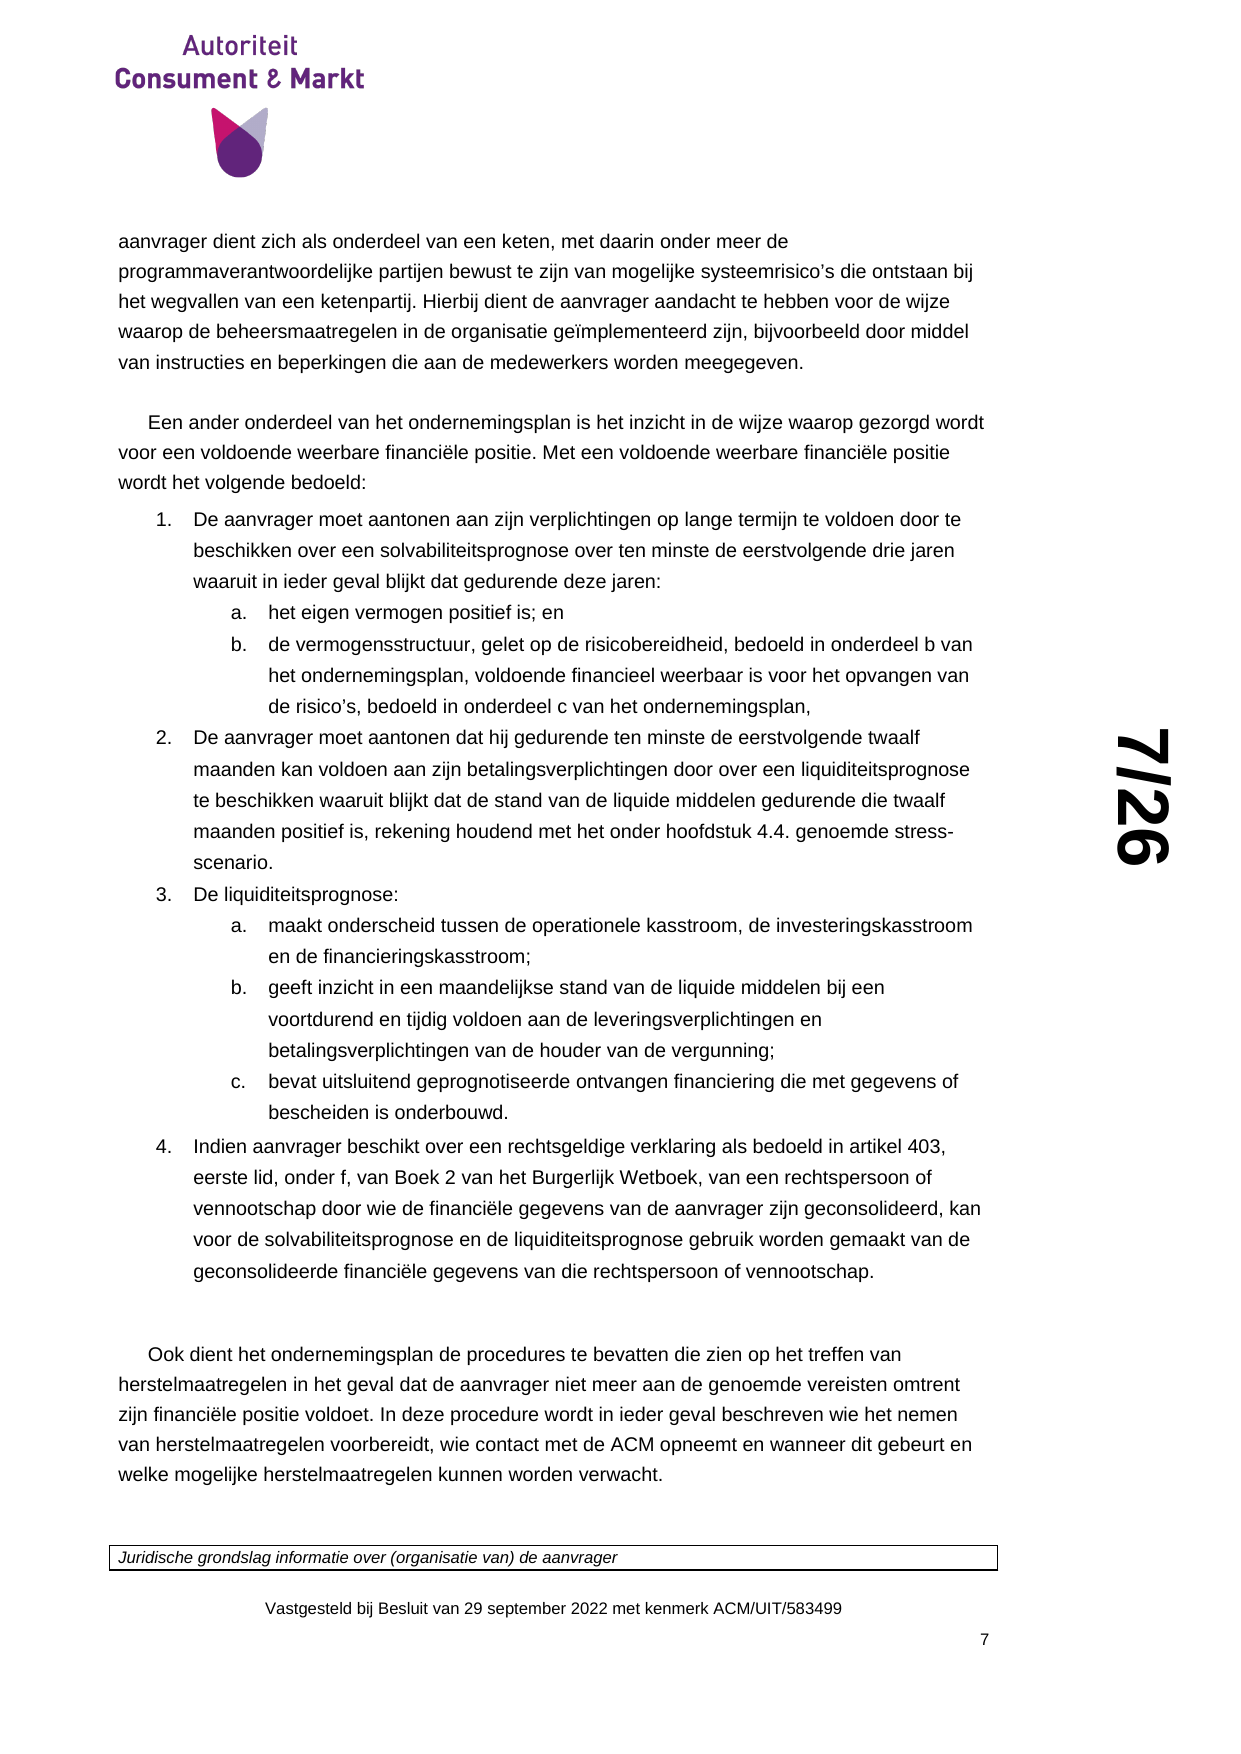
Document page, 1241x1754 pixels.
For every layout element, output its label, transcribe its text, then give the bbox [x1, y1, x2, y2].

list de vermogensstructuur, gelet op de risicobereidheid, bedoeld in onderdeel b van het ondernemingsplan, voldoende financieel weerbaar is voor het opvangen van de risico’s, bedoeld in onderdeel c van het ondernemingsplan, [231, 626, 989, 720]
list het eigen vermogen positief is; en [231, 595, 989, 626]
list De aanvrager moet aantonen aan zijn verplichtingen op lange termijn te voldoen door te beschikken over een solvabiliteitsprognose over ten minste de eerstvolgende drie jaren waaruit in ieder geval blijkt dat gedurende deze jaren: [156, 501, 989, 595]
list geeft inzicht in een maandelijkse stand van de liquide middelen bij een voortdurend en tijdig voldoen aan de leveringsverplichtingen en betalingsverplichtingen van de houder van de vergunning; [231, 970, 989, 1063]
list Indien aanvrager beschikt over een rechtsgeldige verklaring als bedoeld in artikel 403, eerste lid, onder f, van Boek 2 van het Burgerlijk Wetboek, van een rechtspersoon of vennootschap door wie de financiële gegevens van de aanvrager zijn geconsolideerd, kan voor de solvabiliteitsprognose en de liquiditeitsprognose gebruik worden gemaakt van de geconsolideerde financiële gegevens van die rechtspersoon of vennootschap. [156, 1126, 989, 1282]
text Juridische grondslag informatie over (organisatie van) de aanvrager [110, 1546, 997, 1569]
text Ook dient het ondernemingsplan de procedures te bevatten die zien op het treffen van herstelmaatregelen in het geval dat de aanvrager niet meer aan de genoemde vereisten omtrent zijn financiële positie voldoet. In deze procedure wordt in ieder geval beschreven wie het nemen van herstelmaatregelen voorbereidt, wie contact met de ACM opneemt en wanneer dit gebeurt en welke mogelijke herstelmaatregelen kunnen worden verwacht. [118, 1342, 989, 1486]
picture [80, 0, 399, 213]
list De liquiditeitsprognose: [156, 876, 989, 907]
text Een ander onderdeel van het ondernemingsplan is het inzicht in de wijze waarop gezorgd wordt voor een voldoende weerbare financiële positie. Met een voldoende weerbare financiële positie wordt het volgende bedoeld: [118, 411, 989, 494]
list bevat uitsluitend geprognotiseerde ontvangen financiering die met gegevens of bescheiden is onderbouwd. [231, 1063, 989, 1126]
list De aanvrager moet aantonen dat hij gedurende ten minste de eerstvolgende twaalf maanden kan voldoen aan zijn betalingsverplichtingen door over een liquiditeitsprognose te beschikken waaruit blijkt dat de stand van de liquide middelen gedurende die twaalf maanden positief is, rekening houdend met het onder hoofdstuk 4.4. genoemde stress-scenario. [156, 720, 989, 876]
list maakt onderscheid tussen de operationele kasstroom, de investeringskasstroom en de financieringskasstroom; [231, 907, 989, 970]
